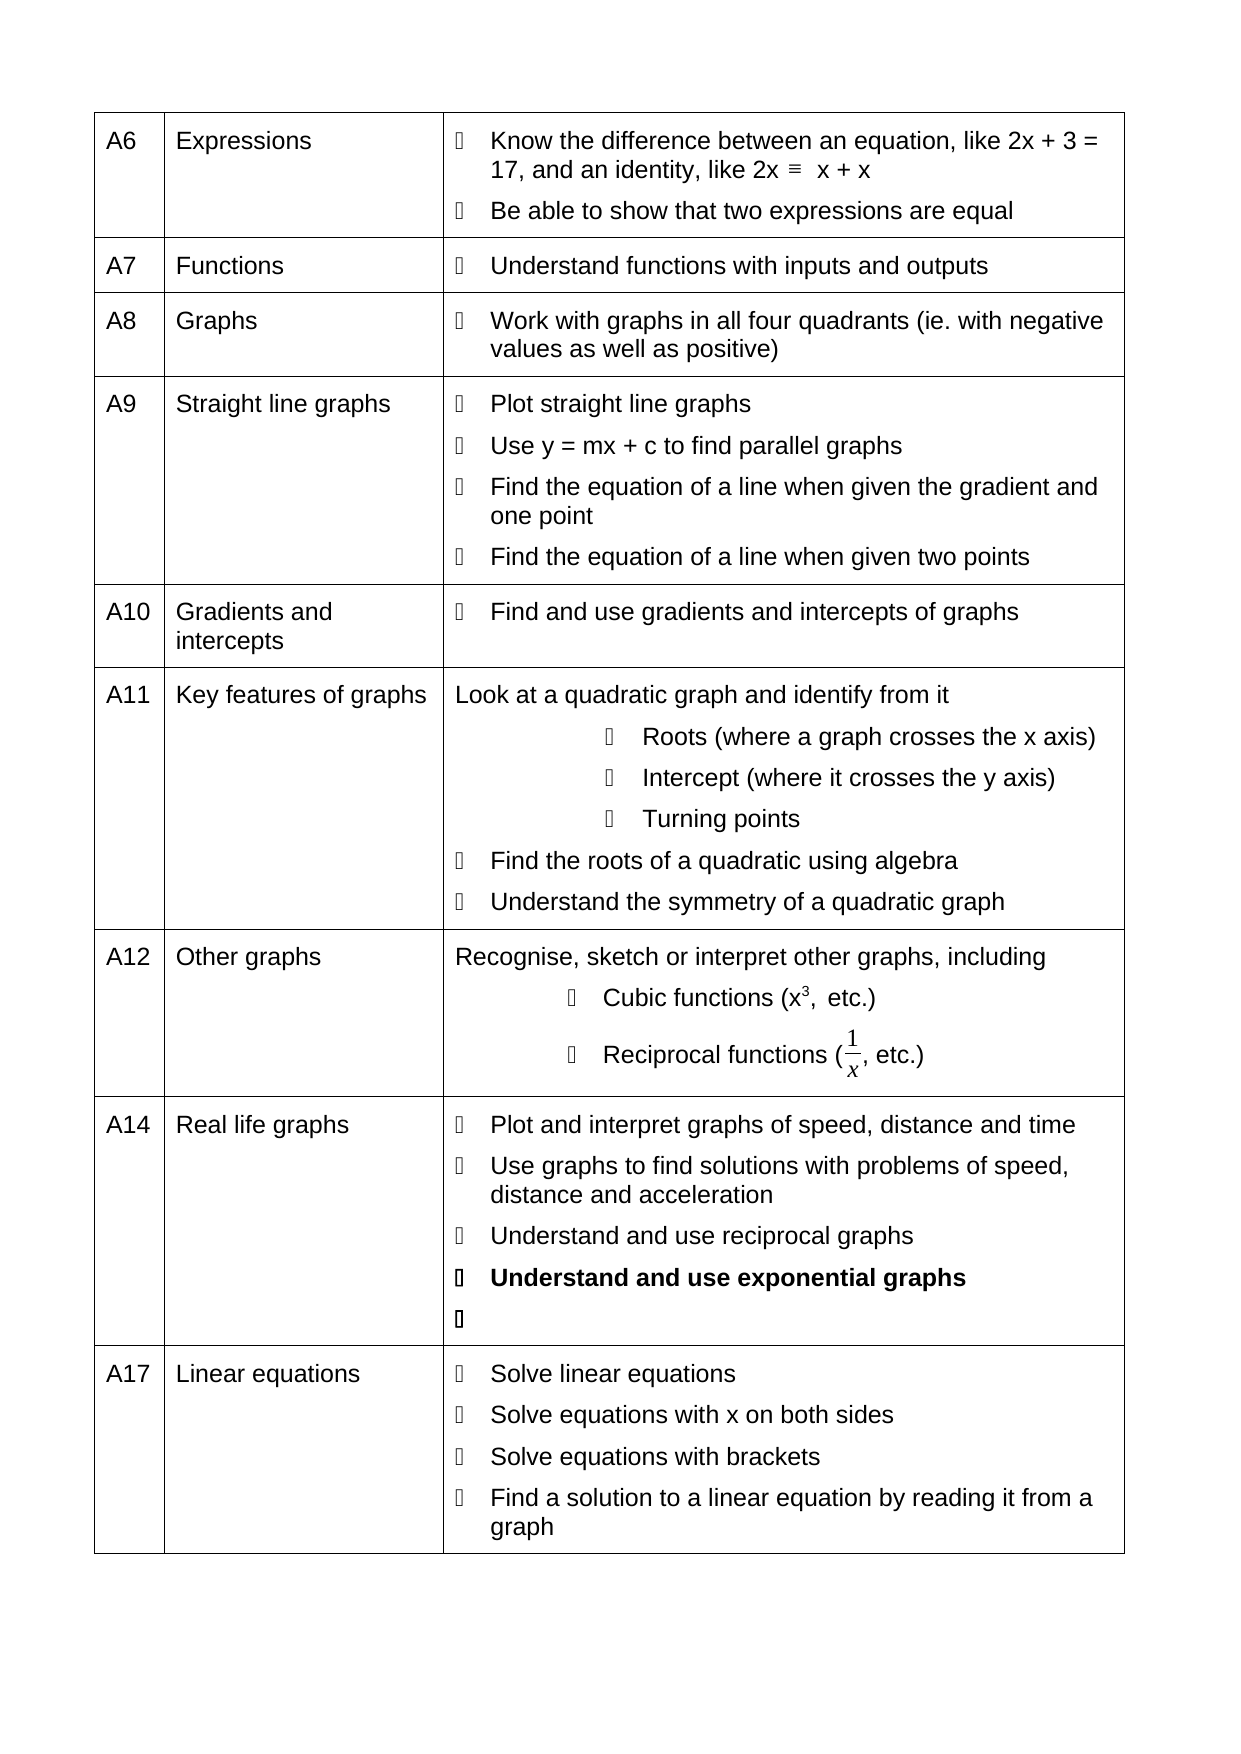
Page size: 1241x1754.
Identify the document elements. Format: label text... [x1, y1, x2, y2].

table_cell Solve linear equations Solve equations with x on both sides Solve equations with brackets Find a solution to a linear equation by reading it from a graph [444, 1346, 1124, 1553]
table_cell A17 [95, 1346, 164, 1553]
table_cell Functions [165, 238, 443, 292]
table_cell A12 [95, 930, 164, 1096]
table_cell Graphs [165, 293, 443, 376]
table_cell Plot straight line graphs Use y = mx + c to find parallel graphs Find the equation of a line when given the gradient and one point Find the equation of a line when given two points [444, 377, 1124, 583]
table_cell Gradients and intercepts [165, 585, 443, 667]
table_cell Find and use gradients and intercepts of graphs [444, 585, 1124, 667]
table_cell Linear equations [165, 1346, 443, 1553]
table_cell Understand functions with inputs and outputs [444, 238, 1124, 292]
table_cell Work with graphs in all four quadrants (ie. with negative values as well as positive) [444, 293, 1124, 376]
table_cell Key features of graphs [165, 668, 443, 928]
table_cell A6 [95, 113, 164, 237]
table_cell Expressions [165, 113, 443, 237]
table_cell A14 [95, 1097, 164, 1345]
table_cell Other graphs [165, 930, 443, 1096]
table_cell Plot and interpret graphs of speed, distance and time Use graphs to find solutions with problems of speed, distance and acceleration Understand and use reciprocal graphs Understand and use exponential graphs [444, 1097, 1124, 1345]
table_cell A7 [95, 238, 164, 292]
table_cell Real life graphs [165, 1097, 443, 1345]
table_cell A11 [95, 668, 164, 928]
table_cell A10 [95, 585, 164, 667]
table_cell Recognise, sketch or interpret other graphs, including Cubic functions (x3, etc.) Reciprocal functions (, etc.) [444, 930, 1124, 1096]
table_cell A8 [95, 293, 164, 376]
table_cell Know the difference between an equation, like 2x + 3 = 17, and an identity, like 2x x + x Be able to show that two expressions are equal [444, 113, 1124, 237]
table_cell Straight line graphs [165, 377, 443, 583]
table_cell A9 [95, 377, 164, 583]
table_cell Look at a quadratic graph and identify from it Roots (where a graph crosses the x axis) Intercept (where it crosses the y axis) Turning points Find the roots of a quadratic using algebra Understand the symmetry of a quadratic graph [444, 668, 1124, 928]
